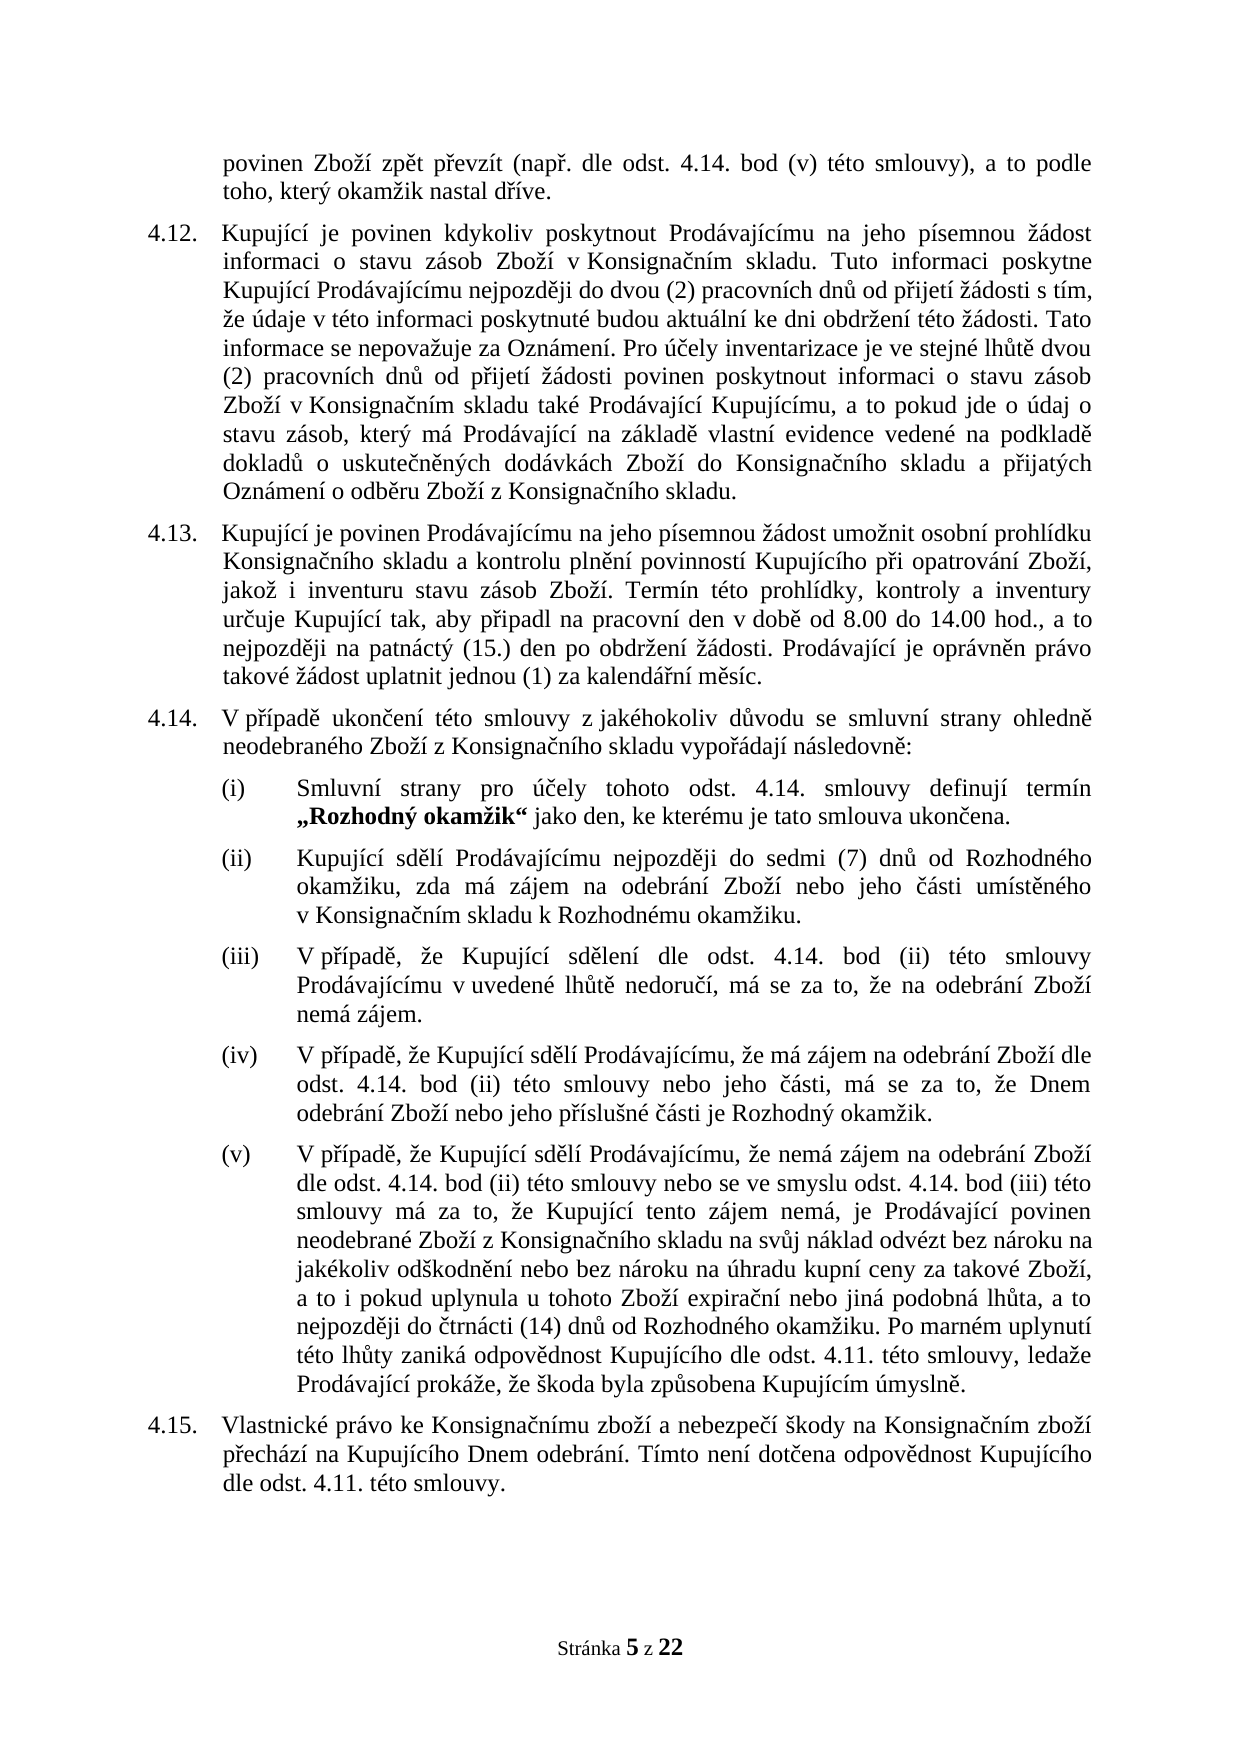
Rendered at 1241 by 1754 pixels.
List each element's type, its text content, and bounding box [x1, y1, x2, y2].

subtitle V případě, že Kupující sdělení dle odst. 4.14. bod (ii) této smlouvy Prodávajícímu v uvedené lhůtě nedoručí, má se za to, že na odebrání Zboží nemá zájem. [221, 941, 1093, 1028]
subtitle Smluvní strany pro účely tohoto odst. 4.14. smlouvy definují termín „Rozhodný okamžik“ jako den, ke kterému je tato smlouva ukončena. [221, 773, 1093, 830]
subtitle V případě, že Kupující sdělí Prodávajícímu, že nemá zájem na odebrání Zboží dle odst. 4.14. bod (ii) této smlouvy nebo se ve smyslu odst. 4.14. bod (iii) této smlouvy má za to, že Kupující tento zájem nemá, je Prodávající povinen neodebrané Zboží z Konsignačního skladu na svůj náklad odvézt bez nároku na jakékoliv odškodnění nebo bez nároku na úhradu kupní ceny za takové Zboží, a to i pokud uplynula u tohoto Zboží expirační nebo jiná podobná lhůta, a to nejpozději do čtrnácti (14) dnů od Rozhodného okamžiku. Po marném uplynutí této lhůty zaniká odpovědnost Kupujícího dle odst. 4.11. této smlouvy, ledaže Prodávající prokáže, že škoda byla způsobena Kupujícím úmyslně. [221, 1139, 1093, 1398]
subtitle V případě, že Kupující sdělí Prodávajícímu, že má zájem na odebrání Zboží dle odst. 4.14. bod (ii) této smlouvy nebo jeho části, má se za to, že Dnem odebrání Zboží nebo jeho příslušné části je Rozhodný okamžik. [221, 1040, 1093, 1126]
subtitle Kupující je povinen kdykoliv poskytnout Prodávajícímu na jeho písemnou žádost informaci o stavu zásob Zboží v Konsignačním skladu. Tuto informaci poskytne Kupující Prodávajícímu nejpozději do dvou (2) pracovních dnů od přijetí žádosti s tím, že údaje v této informaci poskytnuté budou aktuální ke dni obdržení této žádosti. Tato informace se nepovažuje za Oznámení. Pro účely inventarizace je ve stejné lhůtě dvou (2) pracovních dnů od přijetí žádosti povinen poskytnout informaci o stavu zásob Zboží v Konsignačním skladu také Prodávající Kupujícímu, a to pokud jde o údaj o stavu zásob, který má Prodávající na základě vlastní evidence vedené na podkladě dokladů o uskutečněných dodávkách Zboží do Konsignačního skladu a přijatých Oznámení o odběru Zboží z Konsignačního skladu. [148, 218, 1093, 505]
subtitle Vlastnické právo ke Konsignačnímu zboží a nebezpečí škody na Konsignačním zboží přechází na Kupujícího Dnem odebrání. Tímto není dotčena odpovědnost Kupujícího dle odst. 4.11. této smlouvy. [148, 1410, 1093, 1496]
subtitle V případě ukončení této smlouvy z jakéhokoliv důvodu se smluvní strany ohledně neodebraného Zboží z Konsignačního skladu vypořádají následovně: [148, 703, 1093, 760]
subtitle Kupující je povinen Prodávajícímu na jeho písemnou žádost umožnit osobní prohlídku Konsignačního skladu a kontrolu plnění povinností Kupujícího při opatrování Zboží, jakož i inventuru stavu zásob Zboží. Termín této prohlídky, kontroly a inventury určuje Kupující tak, aby připadl na pracovní den v době od 8.00 do 14.00 hod., a to nejpozději na patnáctý (15.) den po obdržení žádosti. Prodávající je oprávněn právo takové žádost uplatnit jednou (1) za kalendářní měsíc. [148, 518, 1093, 690]
subtitle Kupující sdělí Prodávajícímu nejpozději do sedmi (7) dnů od Rozhodného okamžiku, zda má zájem na odebrání Zboží nebo jeho části umístěného v Konsignačním skladu k Rozhodnému okamžiku. [221, 843, 1093, 929]
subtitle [148, 148, 1093, 205]
